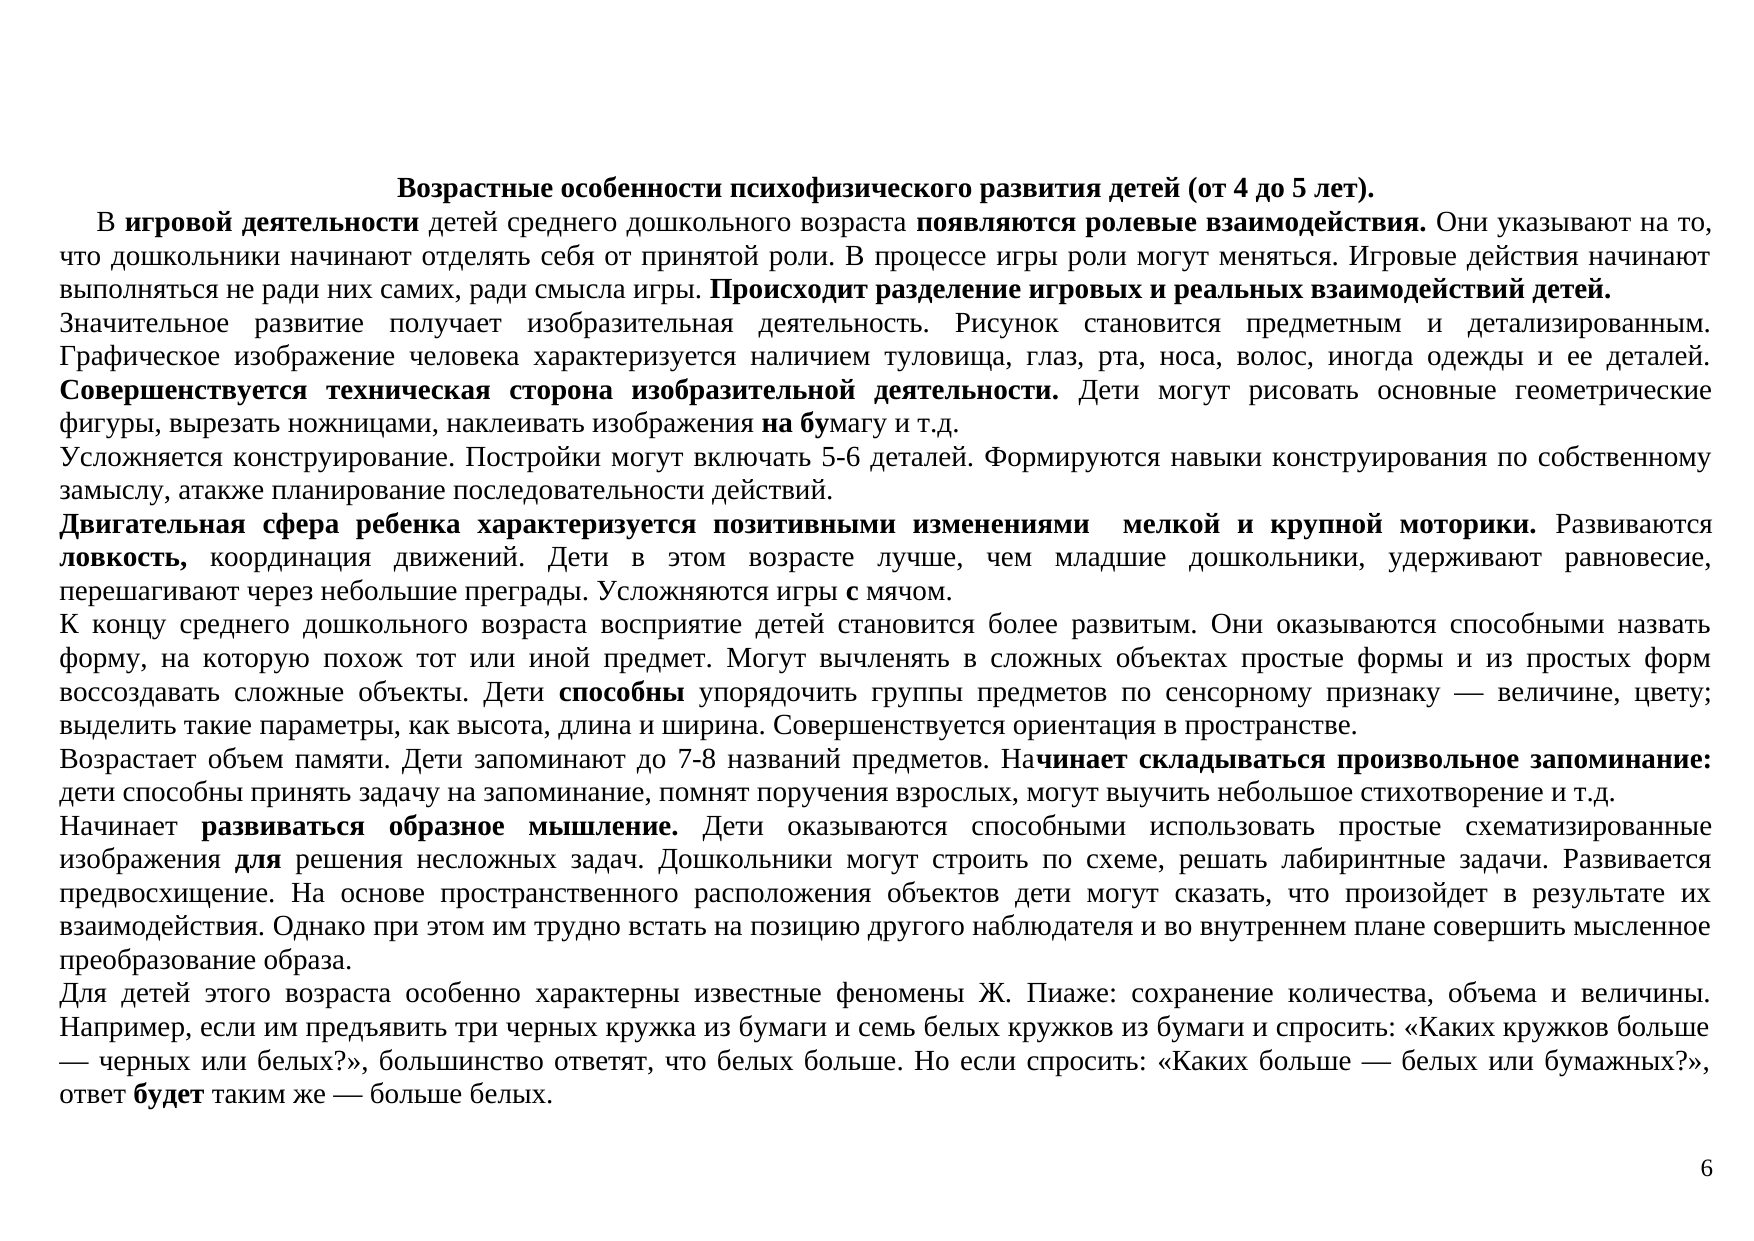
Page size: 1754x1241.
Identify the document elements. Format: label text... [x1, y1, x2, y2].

text Возрастные особенности психофизического развития детей (от 4 до 5 лет). [59, 171, 1713, 204]
text Двигательная сфера ребенка характеризуется позитивными изменениями мелкой и крупной моторики. Развиваются ловкость, координация движений. Дети в этом возрасте лучше, чем младшие дошкольники, удерживают равновесие, перешагивают через небольшие преграды. Усложняются игры с мячом. [59, 506, 1713, 607]
text Для детей этого возраста особенно характерны известные феномены Ж. Пиаже: сохранение количества, объема и величины. Например, если им предъявить три черных кружка из бумаги и семь белых кружков из бумаги и спросить: «Каких кружков больше — черных или белых?», большинство ответят, что белых больше. Но если спросить: «Каких больше — белых или бумажных?», ответ будет таким же — больше белых. [59, 976, 1713, 1110]
text К концу среднего дошкольного возраста восприятие детей становится более развитым. Они оказываются способными назвать форму, на которую похож тот или иной предмет. Могут вычленять в сложных объектах простые формы и из простых форм воссоздавать сложные объекты. Дети способны упорядочить группы предметов по сенсорному признаку — величине, цвету; выделить такие параметры, как высота, длина и ширина. Совершенствуется ориентация в пространстве. [59, 607, 1713, 741]
text Начинает развиваться образное мышление. Дети оказываются способными использовать простые схематизированные изображения для решения несложных задач. Дошкольники могут строить по схеме, решать лабиринтные задачи. Развивается предвосхищение. На основе пространственного расположения объектов дети могут сказать, что произойдет в результате их взаимодействия. Однако при этом им трудно встать на позицию другого наблюдателя и во внутреннем плане совершить мысленное преобразование образа. [59, 808, 1713, 976]
text Значительное развитие получает изобразительная деятельность. Рисунок становится предметным и детализированным. Графическое изображение человека характеризуется наличием туловища, глаз, рта, носа, волос, иногда одежды и ее деталей. Совершенствуется техническая сторона изобразительной деятельности. Дети могут рисовать основные геометрические фигуры, вырезать ножницами, наклеивать изображения на бумагу и т.д. [59, 305, 1713, 439]
text Усложняется конструирование. Постройки могут включать 5-6 деталей. Формируются навыки конструирования по собственному замыслу, атакже планирование последовательности действий. [59, 439, 1713, 506]
text В игровой деятельности детей среднего дошкольного возраста появляются ролевые взаимодействия. Они указывают на то, что дошкольники начинают отделять себя от принятой роли. В процессе игры роли могут меняться. Игровые действия начинают выполняться не ради них самих, ради смысла игры. Происходит разделение игровых и реальных взаимодействий детей. [59, 204, 1713, 305]
text Возрастает объем памяти. Дети запоминают до 7-8 названий предметов. Начинает складываться произвольное запоминание: дети способны принять задачу на запоминание, помнят поручения взрослых, могут выучить небольшое стихотворение и т.д. [59, 741, 1713, 808]
